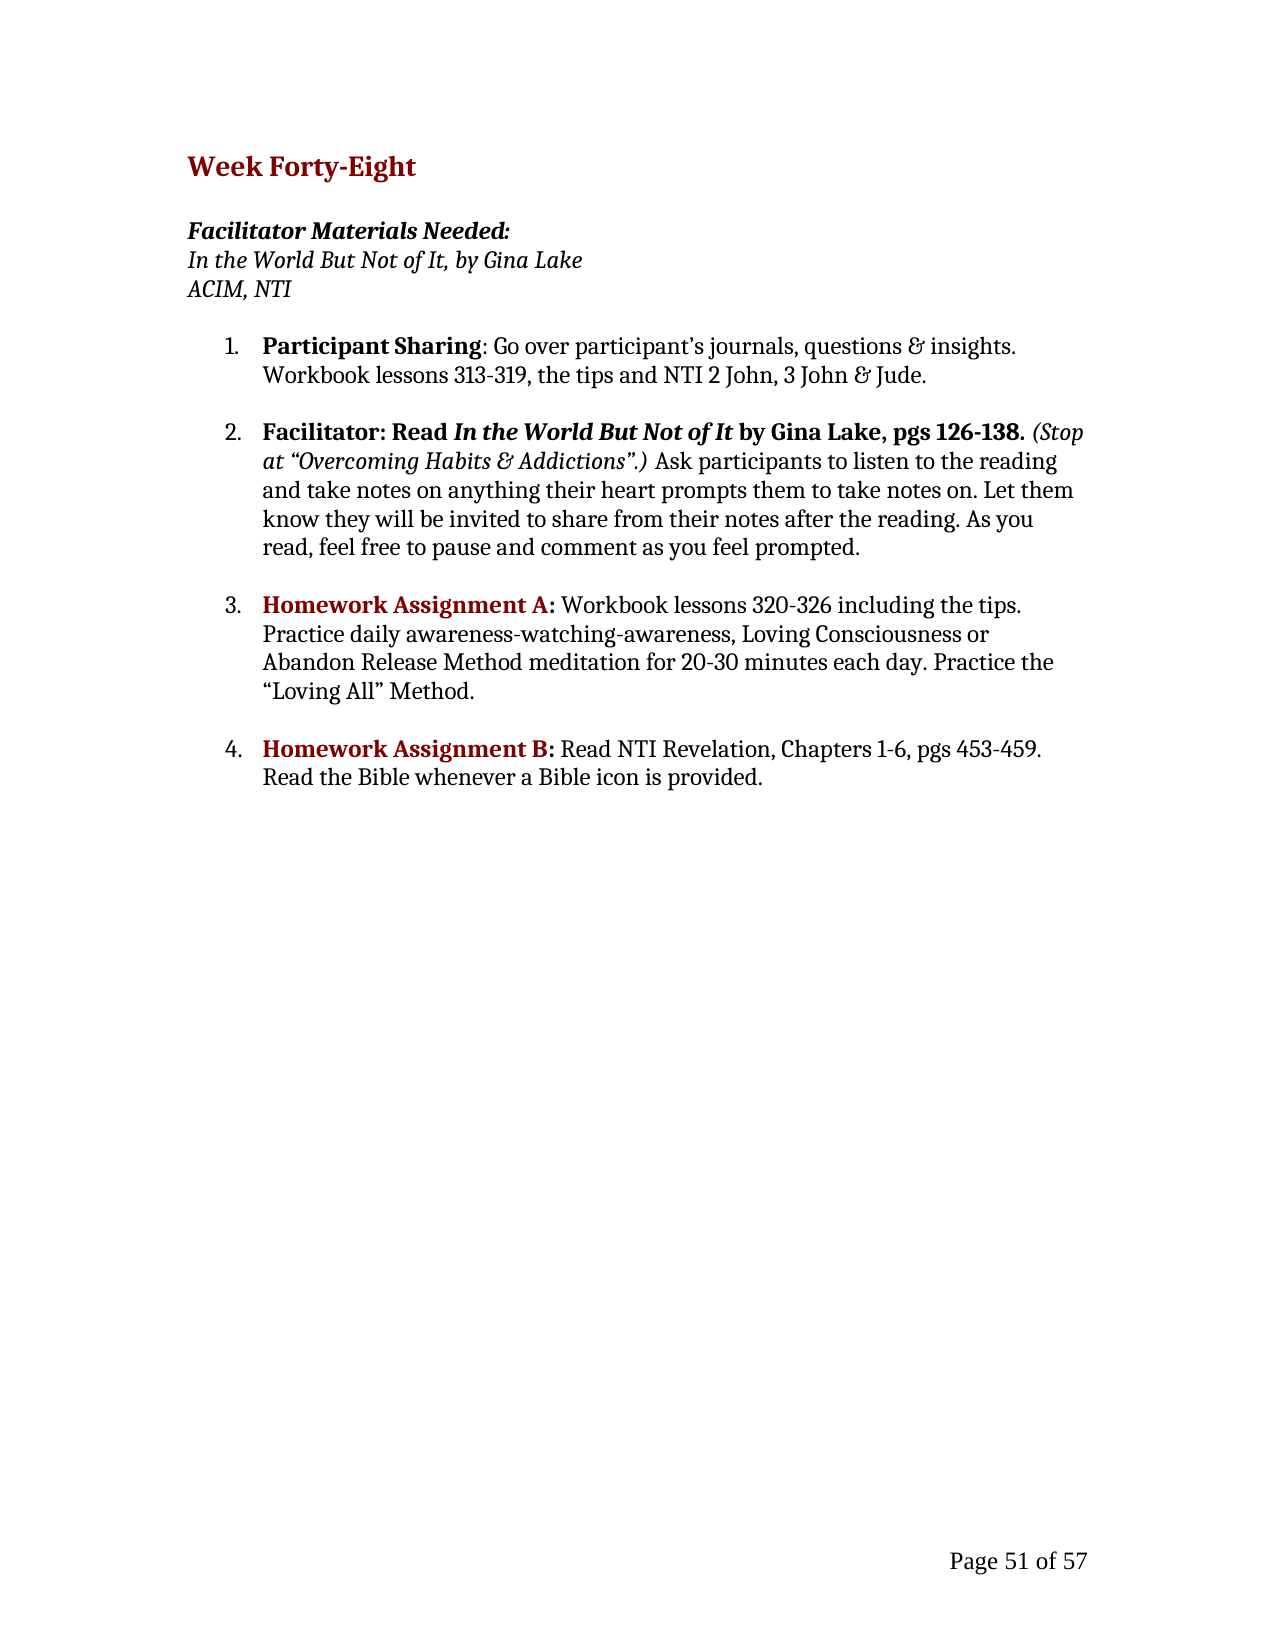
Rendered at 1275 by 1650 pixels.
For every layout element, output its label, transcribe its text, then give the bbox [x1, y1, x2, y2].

text In the World But Not of It, by Gina Lake ACIM, NTI [187, 246, 1087, 303]
list Participant Sharing: Go over participant’s journals, questions & insights. Workbook lessons 313-319, the tips and NTI 2 John, 3 John & Jude. [225, 332, 1087, 418]
list Homework Assignment B: Read NTI Revelation, Chapters 1-6, pgs 453-459. Read the Bible whenever a Bible icon is provided. [225, 734, 1087, 792]
list Facilitator: Read In the World But Not of It by Gina Lake, pgs 126-138. (Stop at “Overcoming Habits & Addictions”.) Ask participants to listen to the reading and take notes on anything their heart prompts them to take notes on. Let them know they will be invited to share from their notes after the reading. As you read, feel free to pause and comment as you feel prompted. [225, 418, 1087, 591]
text Week Forty-Eight [187, 150, 1087, 183]
list Homework Assignment A: Workbook lessons 320-326 including the tips. Practice daily awareness-watching-awareness, Loving Consciousness or Abandon Release Method meditation for 20-30 minutes each day. Practice the “Loving All” Method. [225, 591, 1087, 734]
text Facilitator Materials Needed: [187, 217, 1087, 246]
